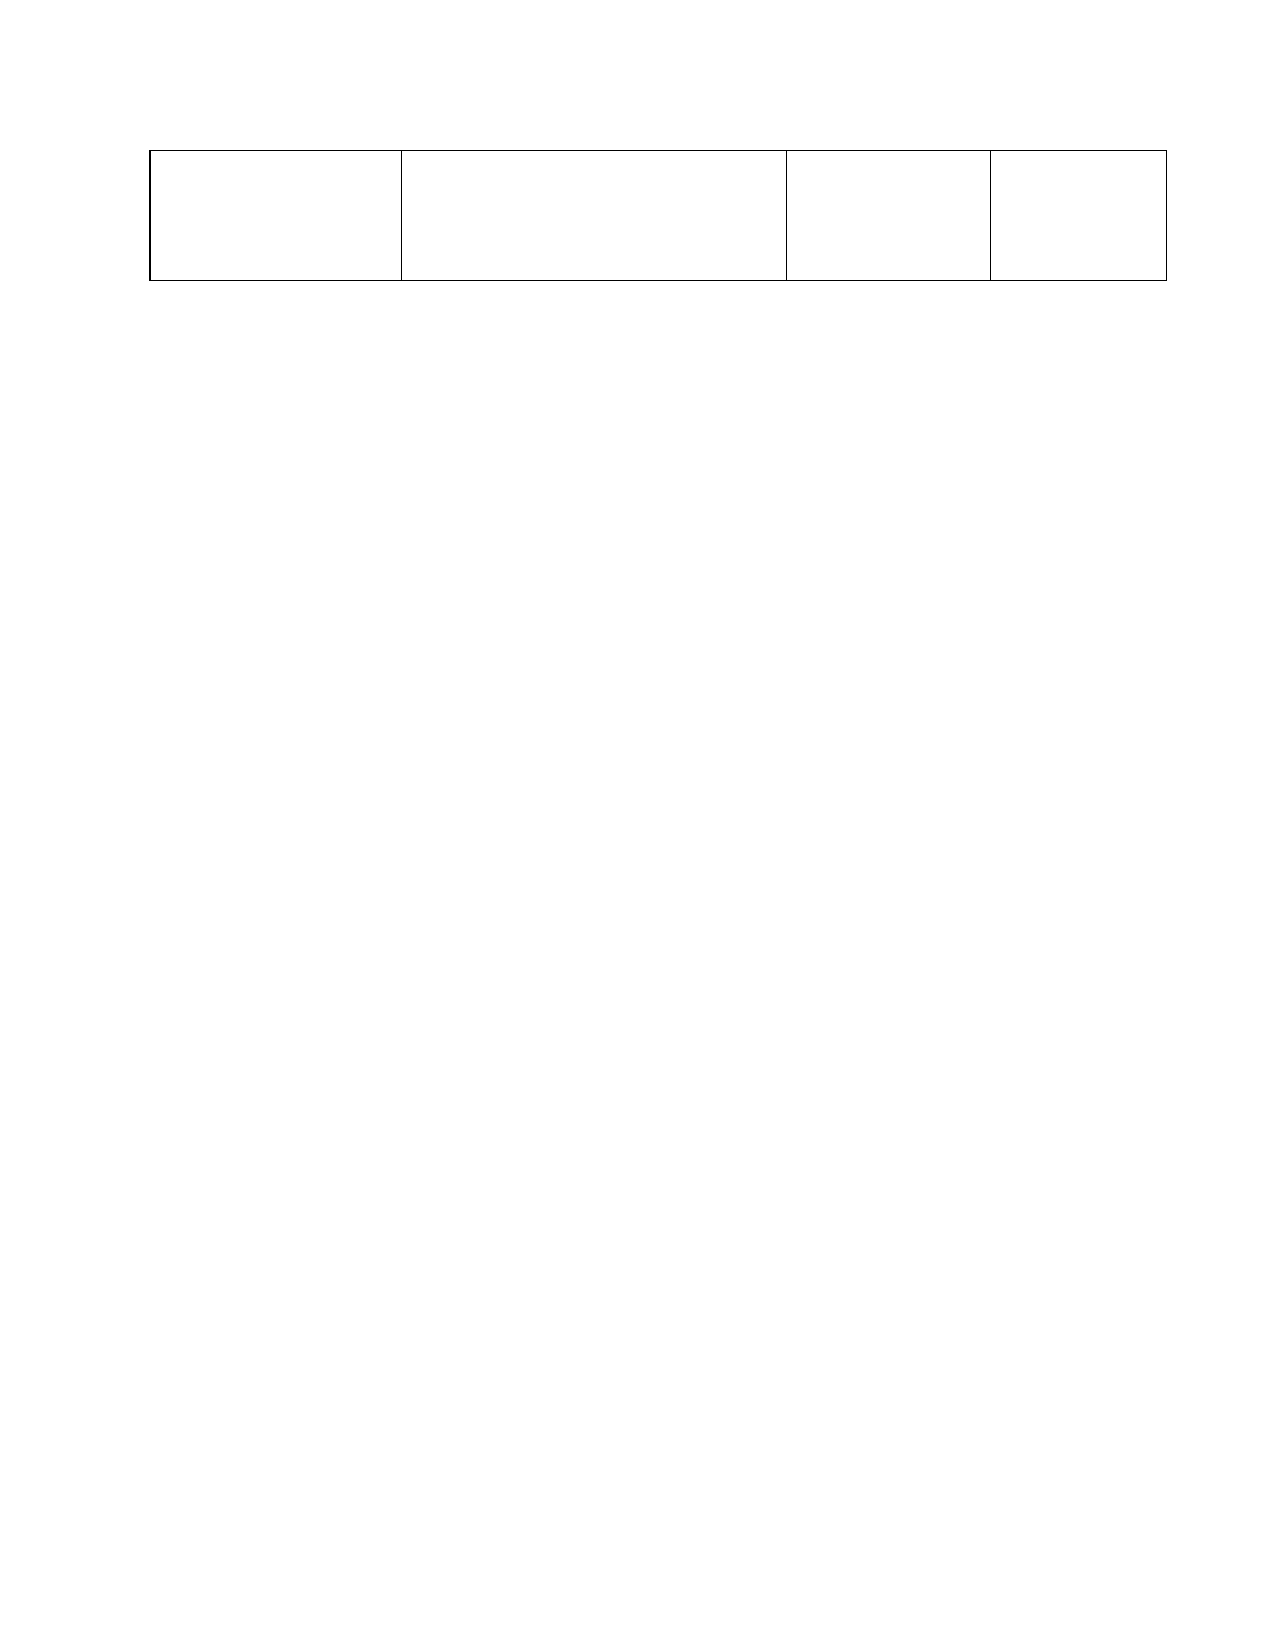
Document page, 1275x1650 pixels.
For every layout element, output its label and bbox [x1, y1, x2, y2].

table_cell [402, 151, 786, 280]
table_cell [991, 151, 1166, 280]
table_cell [787, 151, 990, 280]
table_cell [151, 151, 401, 280]
